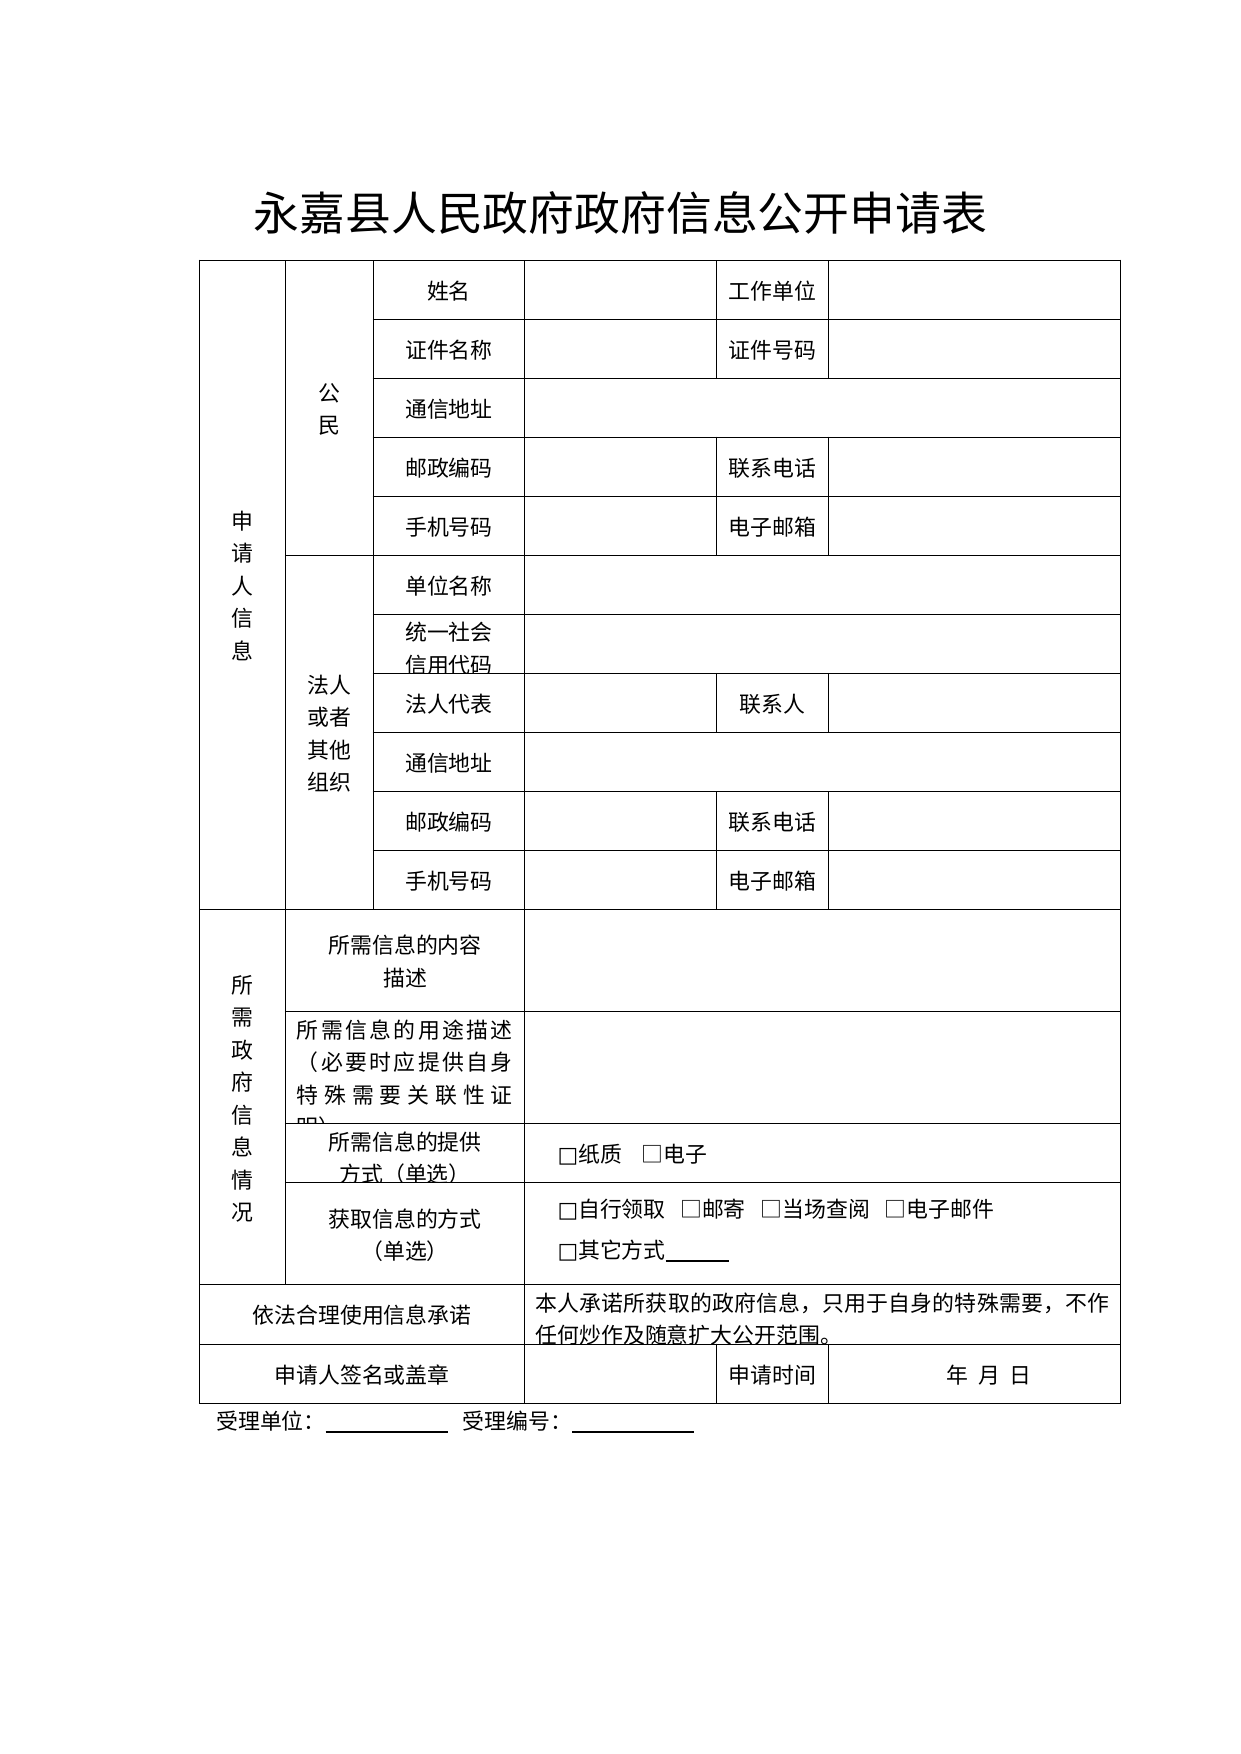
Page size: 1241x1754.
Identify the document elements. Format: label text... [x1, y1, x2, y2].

table_cell 所需信息的内容 描述 [286, 910, 524, 1011]
table_cell 申请人签名或盖章 [200, 1345, 524, 1402]
table_cell [525, 674, 716, 732]
table_cell [525, 851, 716, 909]
table_cell 所 需 政 府 信 息 情 况 [200, 910, 285, 1284]
table_cell 通信地址 [374, 733, 524, 791]
table_cell [829, 438, 1120, 496]
table_cell [525, 379, 1120, 437]
table_cell [525, 615, 1120, 673]
table_cell □自行领取 □邮寄 □当场查阅 □电子邮件 □其它方式 [525, 1183, 1120, 1284]
table_header 公 民 [286, 261, 373, 555]
table_cell 手机号码 [374, 851, 524, 909]
table_cell 依法合理使用信息承诺 [200, 1285, 524, 1343]
table_cell [525, 1345, 716, 1402]
table_cell 本人承诺所获取的政府信息，只用于自身的特殊需要，不作任何炒作及随意扩大公开范围。 [525, 1285, 1120, 1343]
table_cell [829, 497, 1120, 555]
table_cell 电子邮箱 [717, 497, 828, 555]
table_cell □纸质 □电子 [525, 1124, 1120, 1182]
table_cell 单位名称 [374, 556, 524, 614]
table_cell 手机号码 [374, 497, 524, 555]
table_cell [525, 320, 716, 378]
table_cell [525, 438, 716, 496]
table_cell 邮政编码 [374, 438, 524, 496]
text 永嘉县人民政府政府信息公开申请表 [187, 162, 1053, 259]
table_header 姓名 [374, 261, 524, 318]
table_cell 法人 或者 其他 组织 [286, 556, 373, 909]
table_cell 所需信息的用途描述（必要时应提供自身特殊需要关联性证明） [286, 1012, 524, 1123]
table_cell 统一社会 信用代码 [374, 615, 524, 673]
table_cell 年 月 日 [829, 1345, 1120, 1402]
table_cell [525, 497, 716, 555]
table_cell 邮政编码 [374, 792, 524, 850]
table_cell 法人代表 [374, 674, 524, 732]
table_cell 联系电话 [717, 438, 828, 496]
text 受理单位： 受理编号： [187, 1403, 1020, 1436]
table_cell [829, 851, 1120, 909]
table_cell [829, 792, 1120, 850]
table_header [525, 261, 716, 318]
table_header [829, 261, 1120, 318]
table_cell [525, 1012, 1120, 1123]
table_cell [525, 733, 1120, 791]
table_cell 获取信息的方式 （单选） [286, 1183, 524, 1284]
table_cell 通信地址 [374, 379, 524, 437]
table_cell [525, 792, 716, 850]
table_header 申 请 人 信 息 [200, 261, 285, 909]
table_cell 联系电话 [717, 792, 828, 850]
table_cell [829, 674, 1120, 732]
table_cell 电子邮箱 [717, 851, 828, 909]
table_cell [525, 556, 1120, 614]
table_header 工作单位 [717, 261, 828, 318]
table_cell 所需信息的提供 方式（单选） [286, 1124, 524, 1182]
table_cell 申请时间 [717, 1345, 828, 1402]
table_cell 证件名称 [374, 320, 524, 378]
table_cell 联系人 [717, 674, 828, 732]
table_cell [525, 910, 1120, 1011]
table_cell [829, 320, 1120, 378]
table_cell 证件号码 [717, 320, 828, 378]
